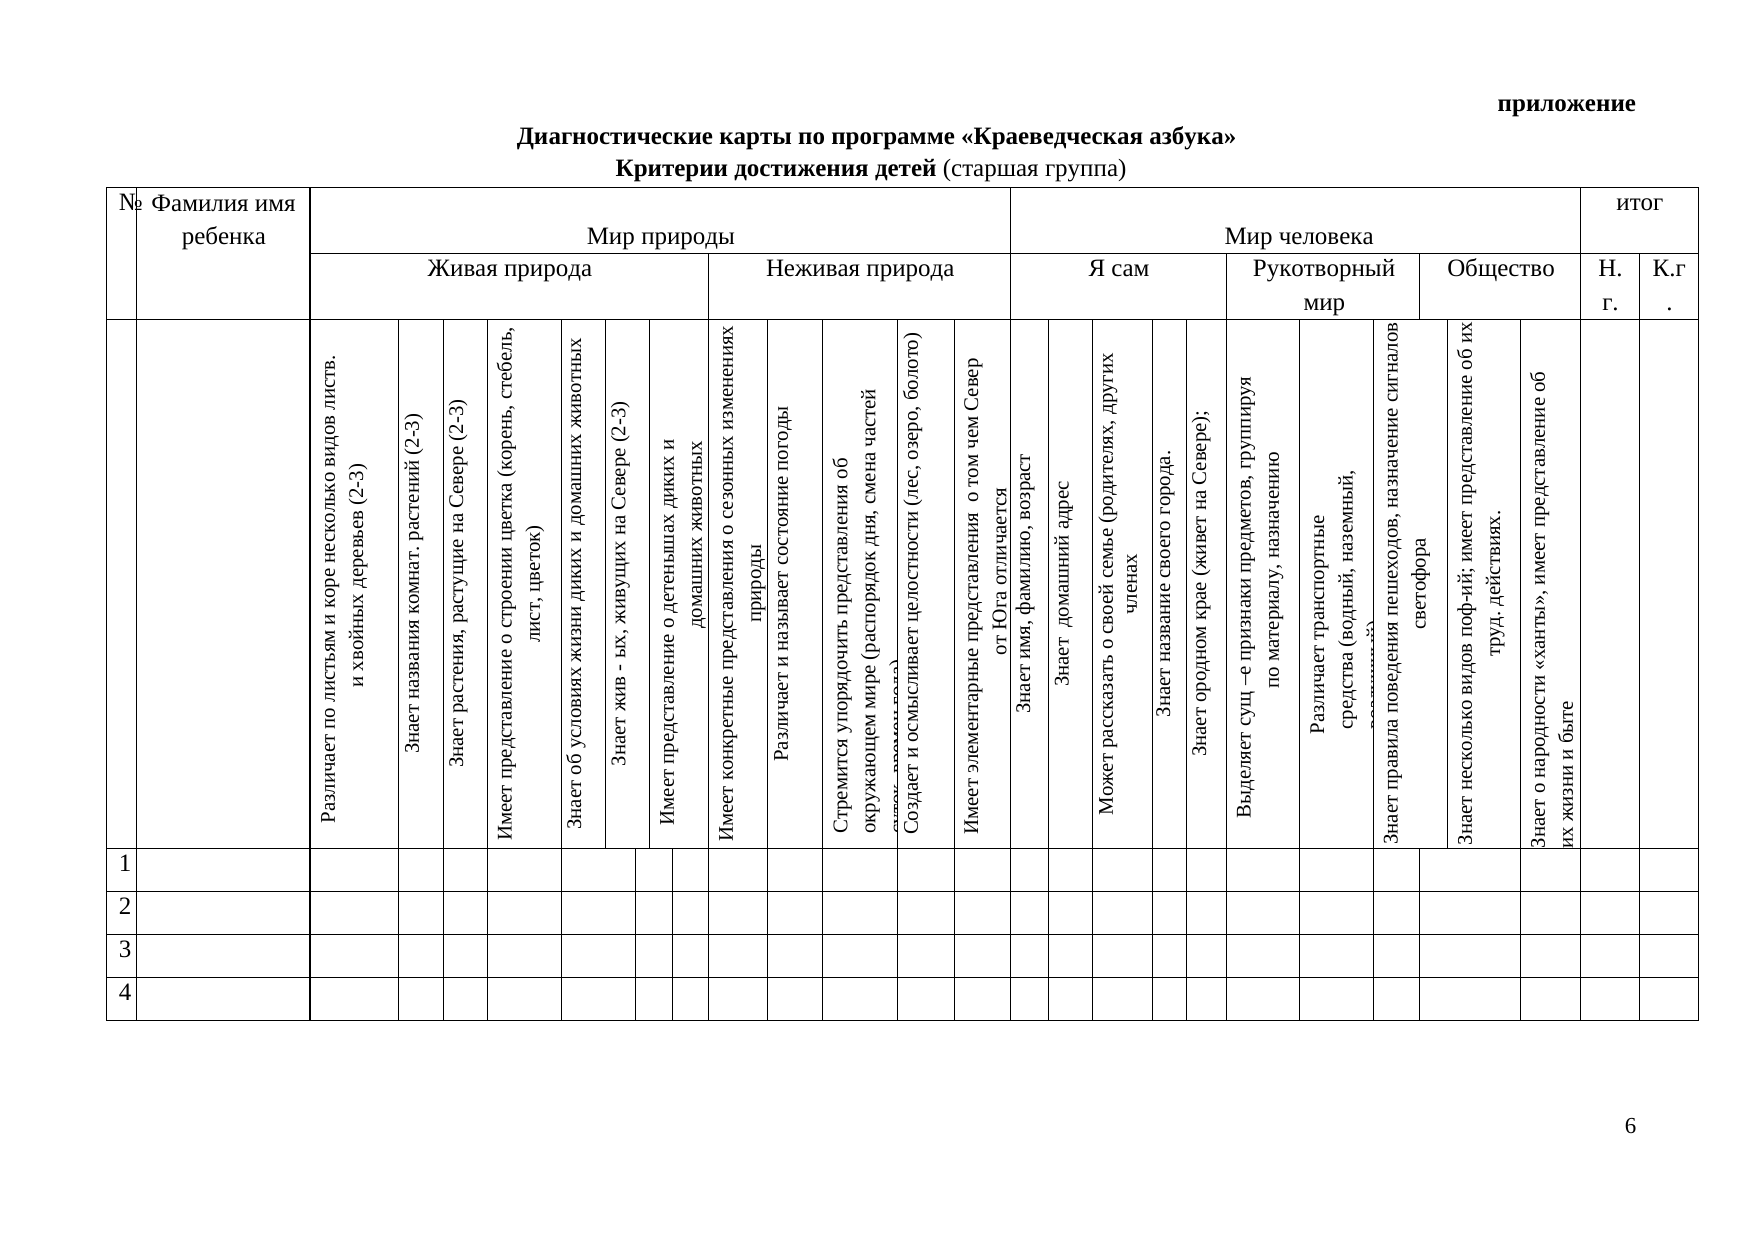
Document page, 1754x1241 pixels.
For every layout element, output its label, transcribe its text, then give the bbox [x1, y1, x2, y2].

table_cell [709, 892, 767, 934]
table_cell [444, 892, 487, 934]
table_cell [1300, 849, 1373, 891]
table_cell [673, 978, 708, 1019]
subtitle приложение [1497, 88, 1710, 117]
table_cell [1374, 978, 1419, 1019]
table_cell [137, 978, 309, 1019]
table_cell [955, 978, 1010, 1019]
table_cell 1 [107, 849, 136, 891]
table_cell [311, 978, 398, 1019]
table_cell [1581, 978, 1639, 1019]
table_cell Знает о народности «ханты», имеет представление об их жизни и быте [1521, 320, 1580, 848]
table_cell [444, 978, 487, 1019]
table_cell [955, 849, 1010, 891]
table_cell [399, 935, 443, 977]
table_cell [1153, 849, 1186, 891]
table_cell 3 [107, 935, 136, 977]
table_cell Н. г. [1581, 254, 1639, 319]
table_cell [636, 892, 672, 934]
table_cell Рукотворный мир [1227, 254, 1419, 319]
table_cell [1640, 935, 1698, 977]
table_cell [1011, 849, 1048, 891]
table_cell Знает растения, растущие на Севере (2-3) [444, 320, 487, 848]
table_cell [709, 935, 767, 977]
table_cell [1187, 978, 1226, 1019]
table_cell Стремится упорядочить представления об окружающем мире (распорядок дня, смена частей суток, времен года) [823, 320, 897, 848]
table_cell [1227, 935, 1299, 977]
table_cell [1420, 978, 1520, 1019]
table_cell Выделяет сущ –е признаки предметов, группируя по материалу, назначению [1227, 320, 1299, 848]
table_cell [1581, 849, 1639, 891]
table_cell [1374, 935, 1419, 977]
table_cell [311, 892, 398, 934]
table_cell Создает и осмысливает целостности (лес, озеро, болото) [898, 320, 954, 848]
table_cell [1093, 892, 1152, 934]
table_cell [768, 935, 822, 977]
table_cell [1581, 935, 1639, 977]
table_cell [1300, 892, 1373, 934]
table_cell [1153, 978, 1186, 1019]
table_cell [1187, 892, 1226, 934]
table_cell [955, 892, 1010, 934]
table_cell [1227, 849, 1299, 891]
table_cell [1420, 849, 1520, 891]
table_cell [898, 935, 954, 977]
table_cell [636, 849, 672, 891]
table_cell [1153, 892, 1186, 934]
table_cell [1187, 935, 1226, 977]
table_header Фамилия имя ребенка [137, 188, 309, 319]
table_cell [488, 892, 561, 934]
table_cell [768, 849, 822, 891]
table_cell Знает правила поведения пешеходов, назначение сигналов светофора [1374, 320, 1447, 848]
table_cell 4 [107, 978, 136, 1019]
table_cell [1521, 935, 1580, 977]
table_cell [1640, 320, 1698, 848]
table_cell [488, 978, 561, 1019]
table_cell [1049, 978, 1092, 1019]
table_cell [1640, 849, 1698, 891]
table_cell [1521, 892, 1580, 934]
table_cell [1581, 320, 1639, 848]
table_cell Знает об условиях жизни диких и домашних животных [562, 320, 605, 848]
table_cell [562, 935, 635, 977]
table_cell [898, 978, 954, 1019]
table_cell Знает домашний адрес [1049, 320, 1092, 848]
table_cell [898, 892, 954, 934]
table_cell [823, 892, 897, 934]
table_cell Я сам [1011, 254, 1226, 319]
table_cell [1093, 849, 1152, 891]
table_cell [1300, 935, 1373, 977]
table_cell [768, 978, 822, 1019]
table_cell [488, 935, 561, 977]
table_cell [1093, 935, 1152, 977]
table_cell [107, 320, 136, 848]
table_header Мир человека [1011, 188, 1580, 253]
table_cell [1374, 849, 1419, 891]
table_cell [137, 849, 309, 891]
table_cell Различает и называет состояние погоды [768, 320, 822, 848]
table_cell [399, 978, 443, 1019]
table_cell [1581, 892, 1639, 934]
table_cell [1521, 978, 1580, 1019]
table_cell [1521, 849, 1580, 891]
table_cell [444, 935, 487, 977]
table_cell Знает название своего города. [1153, 320, 1186, 848]
table_cell [1153, 935, 1186, 977]
table_cell [562, 978, 635, 1019]
table_cell Различает транспортные средства (водный, наземный, воздушный) [1300, 320, 1373, 848]
table_cell [823, 849, 897, 891]
table_cell [1011, 935, 1048, 977]
table_cell Имеет представление о детенышах диких и домашних животных [650, 320, 708, 848]
table_header № [107, 188, 136, 319]
table_cell [444, 849, 487, 891]
table_cell [137, 935, 309, 977]
table_cell Неживая природа [709, 254, 1010, 319]
table_cell [1049, 935, 1092, 977]
table_cell [1227, 978, 1299, 1019]
table_cell Знает несколько видов поф-ий; имеет представление об их труд. действиях. [1448, 320, 1520, 848]
table_cell [673, 849, 708, 891]
table_cell Живая природа [311, 254, 708, 319]
table_cell [1420, 892, 1520, 934]
table_cell [1093, 978, 1152, 1019]
table_cell [311, 849, 398, 891]
table_cell Знает ородном крае (живет на Севере); [1187, 320, 1226, 848]
table_cell [709, 978, 767, 1019]
table_cell [673, 892, 708, 934]
table_cell [1640, 978, 1698, 1019]
table_cell 2 [107, 892, 136, 934]
table_cell [636, 935, 672, 977]
table_cell [1640, 892, 1698, 934]
table_cell [1011, 892, 1048, 934]
table_cell [488, 849, 561, 891]
table_cell [1374, 892, 1419, 934]
table_cell [1049, 849, 1092, 891]
table_cell Знает имя, фамилию, возраст [1011, 320, 1048, 848]
table_cell [399, 849, 443, 891]
table_cell [709, 849, 767, 891]
table_cell [562, 892, 635, 934]
table_cell [1227, 892, 1299, 934]
table_header итог [1581, 188, 1698, 253]
table_cell Имеет представление о строении цветка (корень, стебель, лист, цветок) [488, 320, 561, 848]
table_cell Имеет элементарные представления о том чем Север от Юга отличается [955, 320, 1010, 848]
table_cell [1011, 978, 1048, 1019]
table_cell [562, 849, 635, 891]
table_cell Различает по листьям и коре несколько видов листв. и хвойных деревьев (2-3) [311, 320, 398, 848]
table_cell [1187, 849, 1226, 891]
table_cell Может рассказать о своей семье (родителях, других членах ) [1093, 320, 1152, 848]
table_cell [823, 978, 897, 1019]
table_cell [1049, 892, 1092, 934]
table_cell Общество [1420, 254, 1580, 319]
table_cell [898, 849, 954, 891]
table_header Мир природы [311, 188, 1010, 253]
table_cell [399, 892, 443, 934]
table_cell Знает жив - ых, живущих на Севере (2-3) [606, 320, 649, 848]
table_cell [137, 892, 309, 934]
table_cell [1300, 978, 1373, 1019]
table_cell [636, 978, 672, 1019]
table_cell Знает названия комнат. растений (2-3) [399, 320, 443, 848]
table_cell [137, 320, 309, 848]
table_cell [768, 892, 822, 934]
table_cell [311, 935, 398, 977]
text Диагностические карты по программе «Краеведческая азбука» Критерии достижения детей (старшая группа) [517, 121, 1238, 182]
table_cell [673, 935, 708, 977]
table_cell [1420, 935, 1520, 977]
table_cell Имеет конкретные представления о сезонных изменениях природы [709, 320, 767, 848]
table_cell [955, 935, 1010, 977]
table_cell К.г . [1640, 254, 1698, 319]
table_cell [823, 935, 897, 977]
